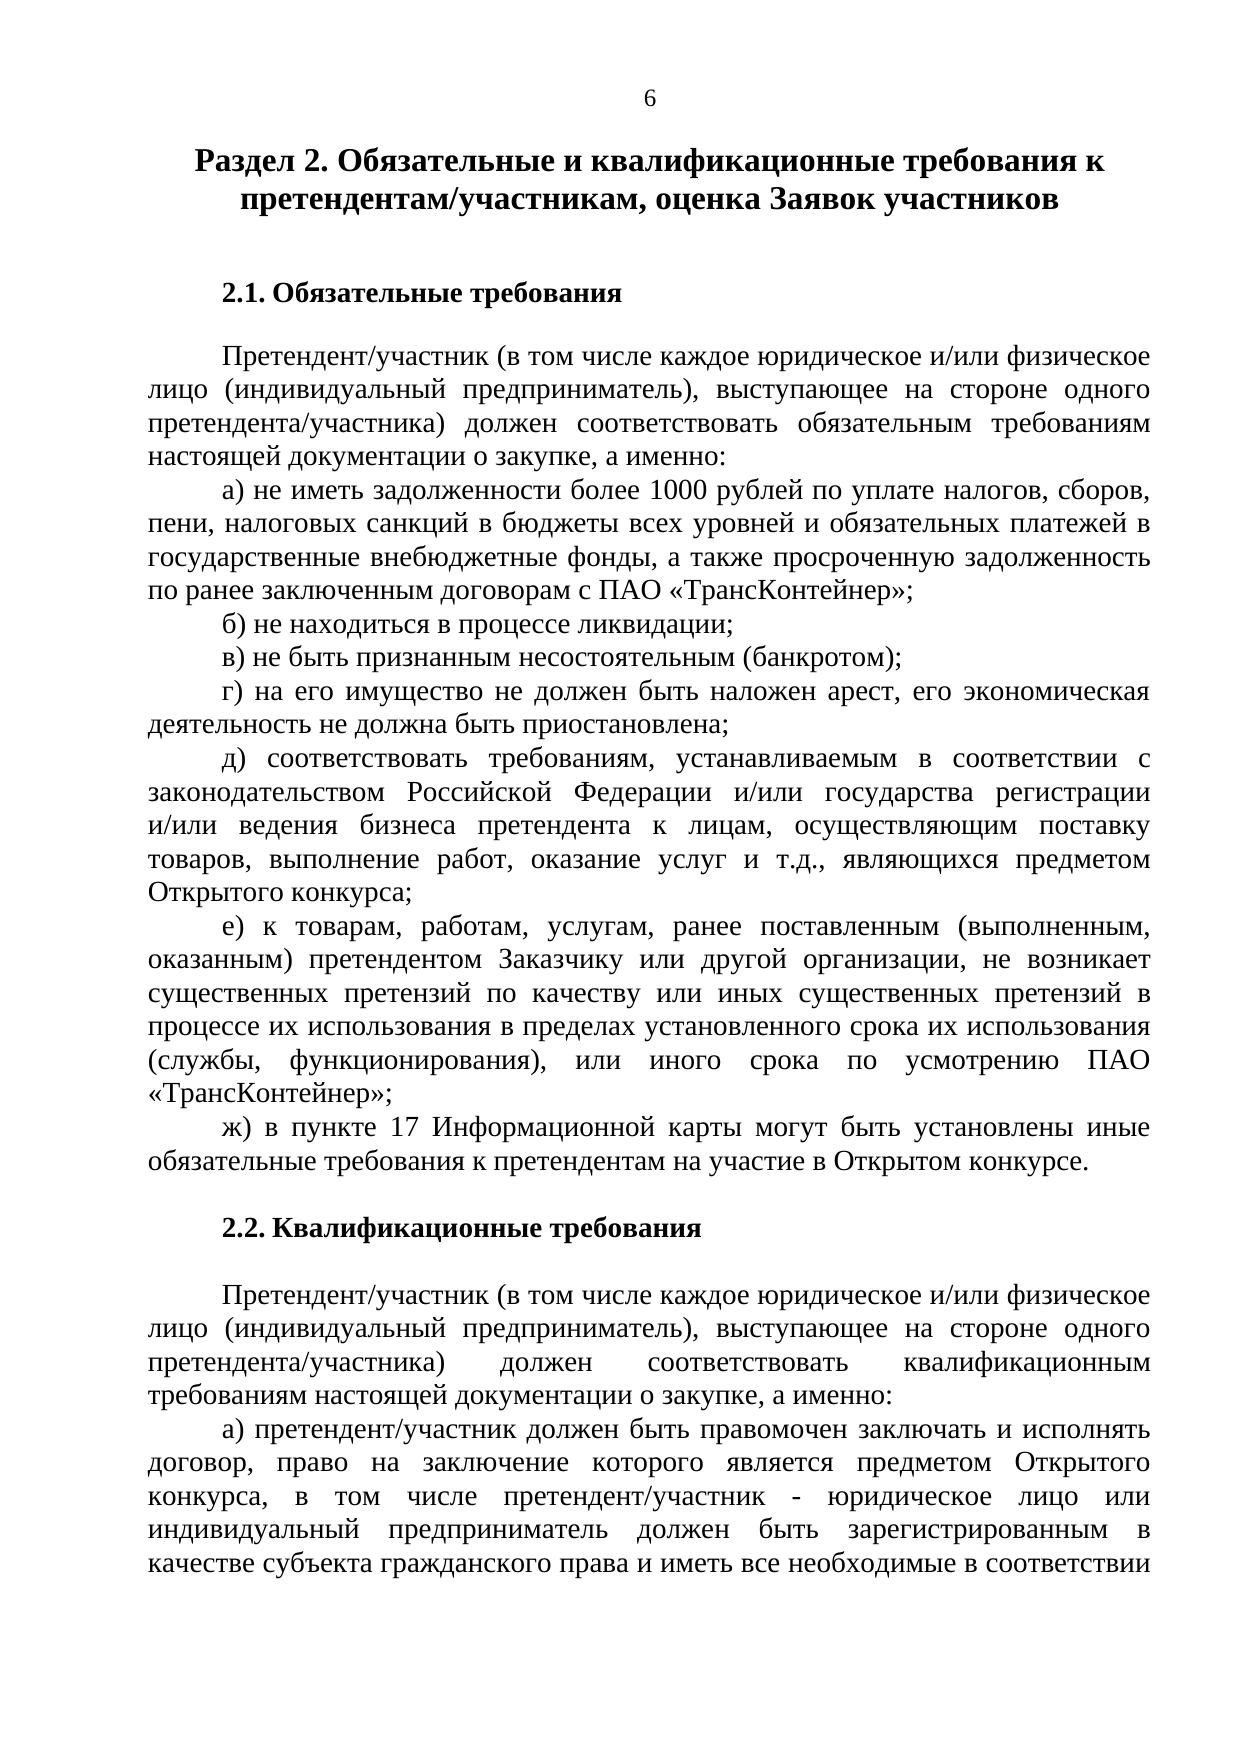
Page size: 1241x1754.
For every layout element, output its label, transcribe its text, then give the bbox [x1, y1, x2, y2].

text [148, 1411, 1152, 1579]
subtitle Квалификационные требования [148, 1210, 1152, 1243]
text б) не находиться в процессе ликвидации; [148, 606, 1152, 639]
text е) к товарам, работам, услугам, ранее поставленным (выполненным, оказанным) претендентом Заказчику или другой организации, не возникает существенных претензий по качеству или иных существенных претензий в процессе их использования в пределах установленного срока их использования (службы, функционирования), или иного срока по усмотрению ПАО «ТрансКонтейнер»; [148, 908, 1152, 1109]
text г) на его имущество не должен быть наложен арест, его экономическая деятельность не должна быть приостановлена; [148, 673, 1152, 740]
text Претендент/участник (в том числе каждое юридическое и/или физическое лицо (индивидуальный предприниматель), выступающее на стороне одного претендента/участника) должен соответствовать обязательным требованиям настоящей документации о закупке, а именно: [148, 338, 1152, 472]
text Раздел 2. Обязательные и квалификационные требования к претендентам/участникам, оценка Заявок участников [148, 140, 1152, 217]
text ж) в пункте 17 Информационной карты могут быть установлены иные обязательные требования к претендентам на участие в Открытом конкурсе. [148, 1109, 1152, 1176]
text д) соответствовать требованиям, устанавливаемым в соответствии с законодательством Российской Федерации и/или государства регистрации и/или ведения бизнеса претендента к лицам, осуществляющим поставку товаров, выполнение работ, оказание услуг и т.д., являющихся предметом Открытого конкурса; [148, 740, 1152, 908]
subtitle Обязательные требования [148, 275, 1152, 309]
text Претендент/участник (в том числе каждое юридическое и/или физическое лицо (индивидуальный предприниматель), выступающее на стороне одного претендента/участника) должен соответствовать квалификационным требованиям настоящей документации о закупке, а именно: [148, 1277, 1152, 1411]
text а) не иметь задолженности более 1000 рублей по уплате налогов, сборов, пени, налоговых санкций в бюджеты всех уровней и обязательных платежей в государственные внебюджетные фонды, а также просроченную задолженность по ранее заключенным договорам с ПАО «ТрансКонтейнер»; [148, 472, 1152, 606]
text в) не быть признанным несостоятельным (банкротом); [148, 639, 1152, 673]
